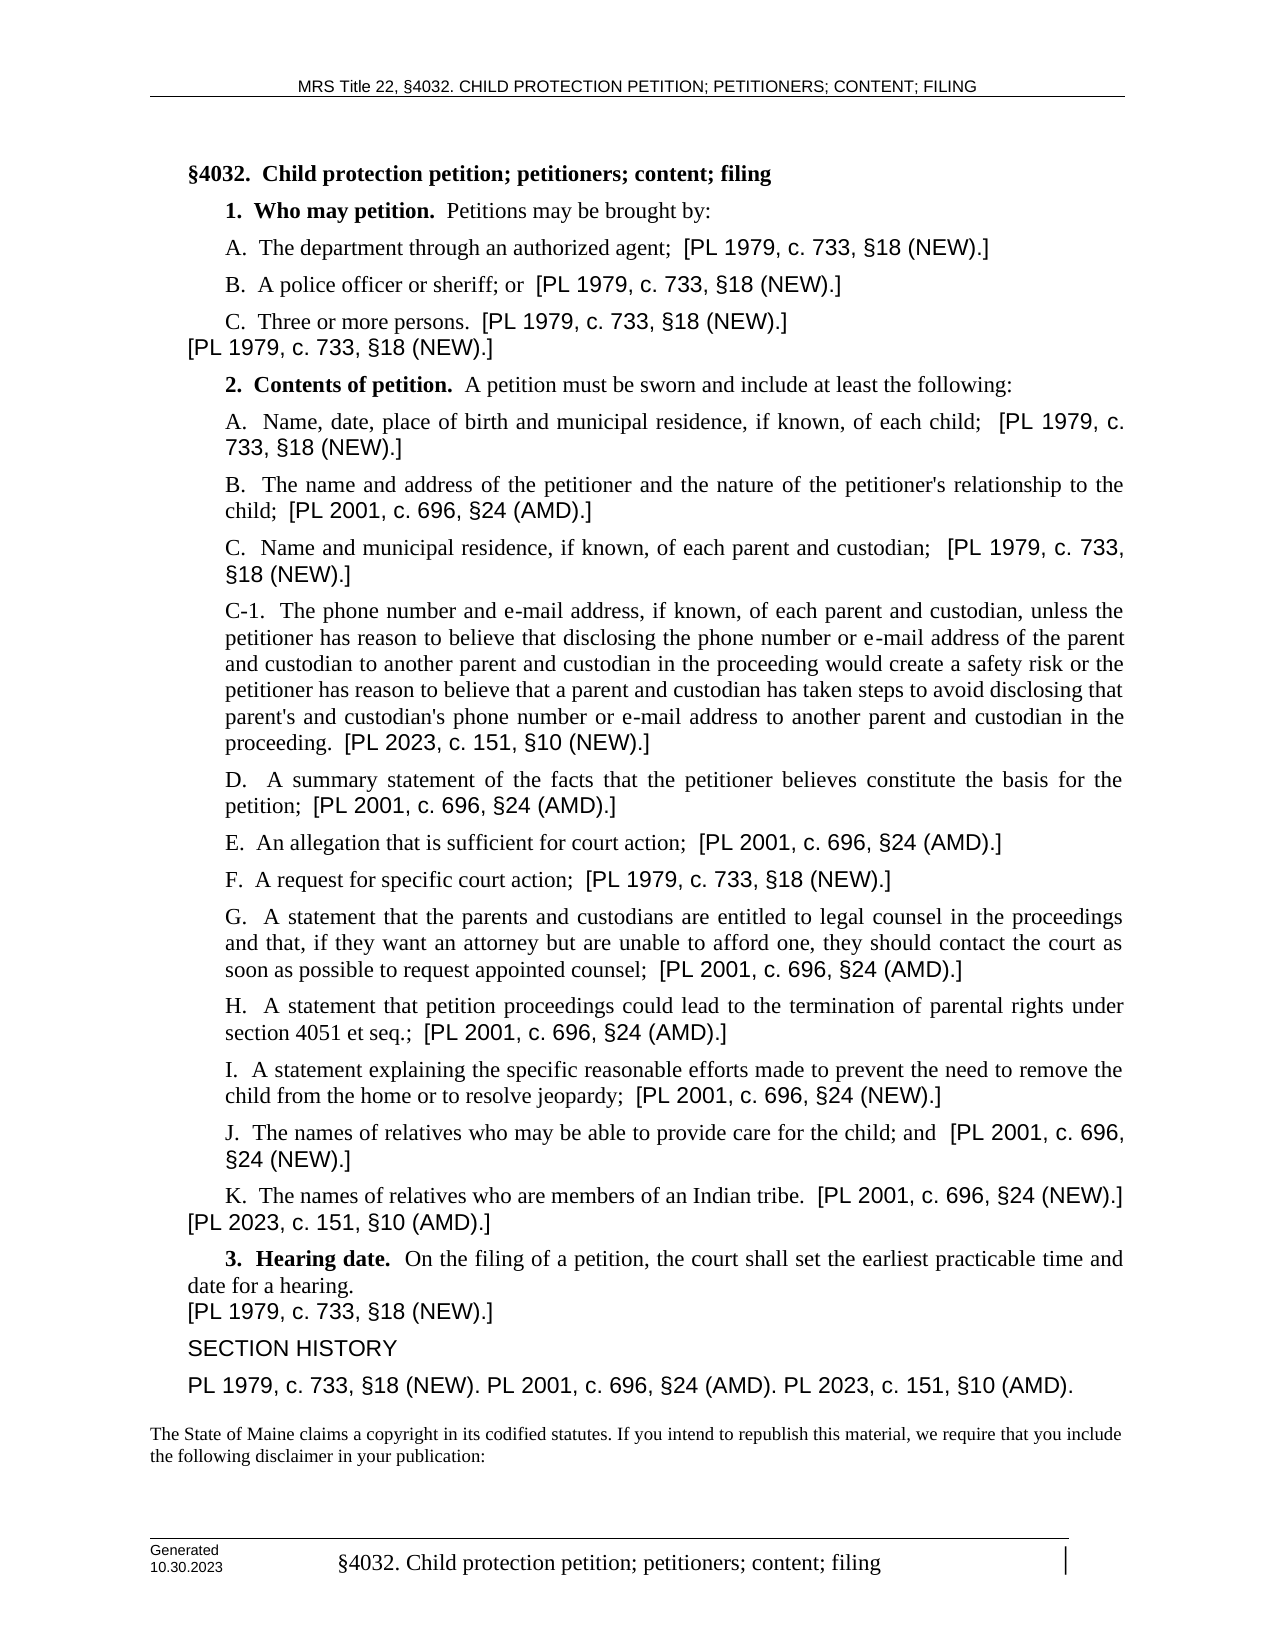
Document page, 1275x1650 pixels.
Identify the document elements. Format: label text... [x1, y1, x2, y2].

text H. A statement that petition proceedings could lead to the termination of parental rights under section 4051 et seq.; [PL 2001, c. 696, §24 (AMD).] [225, 993, 1125, 1045]
text B. The name and address of the petitioner and the nature of the petitioner's relationship to the child; [PL 2001, c. 696, §24 (AMD).] [225, 471, 1125, 524]
text I. A statement explaining the specific reasonable efforts made to prevent the need to remove the child from the home or to resolve jeopardy; [PL 2001, c. 696, §24 (NEW).] [225, 1056, 1125, 1109]
text C-1. The phone number and e‑mail address, if known, of each parent and custodian, unless the petitioner has reason to believe that disclosing the phone number or e‑mail address of the parent and custodian to another parent and custodian in the proceeding would create a safety risk or the petitioner has reason to believe that a parent and custodian has taken steps to avoid disclosing that parent's and custodian's phone number or e‑mail address to another parent and custodian in the proceeding. [PL 2023, c. 151, §10 (NEW).] [225, 597, 1125, 756]
text B. A police officer or sheriff; or [PL 1979, c. 733, §18 (NEW).] [225, 271, 1125, 297]
text A. The department through an authorized agent; [PL 1979, c. 733, §18 (NEW).] [225, 234, 1125, 260]
text F. A request for specific court action; [PL 1979, c. 733, §18 (NEW).] [225, 866, 1125, 893]
text SECTION HISTORY [187, 1335, 1125, 1361]
text D. A summary statement of the facts that the petitioner believes constitute the basis for the petition; [PL 2001, c. 696, §24 (AMD).] [225, 766, 1125, 819]
text 1. Who may petition. Petitions may be brought by: [187, 197, 1125, 223]
text K. The names of relatives who are members of an Indian tribe. [PL 2001, c. 696, §24 (NEW).] [225, 1182, 1125, 1209]
text [PL 1979, c. 733, §18 (NEW).] [187, 334, 1125, 361]
text A. Name, date, place of birth and municipal residence, if known, of each child; [PL 1979, c. 733, §18 (NEW).] [225, 408, 1125, 461]
text 2. Contents of petition. A petition must be sworn and include at least the following: [187, 371, 1125, 397]
text [PL 1979, c. 733, §18 (NEW).] [187, 1298, 1125, 1324]
text E. An allegation that is sufficient for court action; [PL 2001, c. 696, §24 (AMD).] [225, 829, 1125, 856]
text 3. Hearing date. On the filing of a petition, the court shall set the earliest practicable time and date for a hearing. [187, 1246, 1125, 1298]
text [PL 2023, c. 151, §10 (AMD).] [187, 1209, 1125, 1235]
text J. The names of relatives who may be able to provide care for the child; and [PL 2001, c. 696, §24 (NEW).] [225, 1119, 1125, 1172]
text §4032. Child protection petition; petitioners; content; filing [187, 160, 1125, 187]
text C. Name and municipal residence, if known, of each parent and custodian; [PL 1979, c. 733, §18 (NEW).] [225, 534, 1125, 587]
text The State of Maine claims a copyright in its codified statutes. If you intend to republish this material, we require that you include the following disclaimer in your publication: [150, 1423, 1125, 1466]
text PL 1979, c. 733, §18 (NEW). PL 2001, c. 696, §24 (AMD). PL 2023, c. 151, §10 (AMD). [187, 1372, 1125, 1398]
text C. Three or more persons. [PL 1979, c. 733, §18 (NEW).] [225, 308, 1125, 334]
text G. A statement that the parents and custodians are entitled to legal counsel in the proceedings and that, if they want an attorney but are unable to afford one, they should contact the court as soon as possible to request appointed counsel; [PL 2001, c. 696, §24 (AMD).] [225, 903, 1125, 982]
